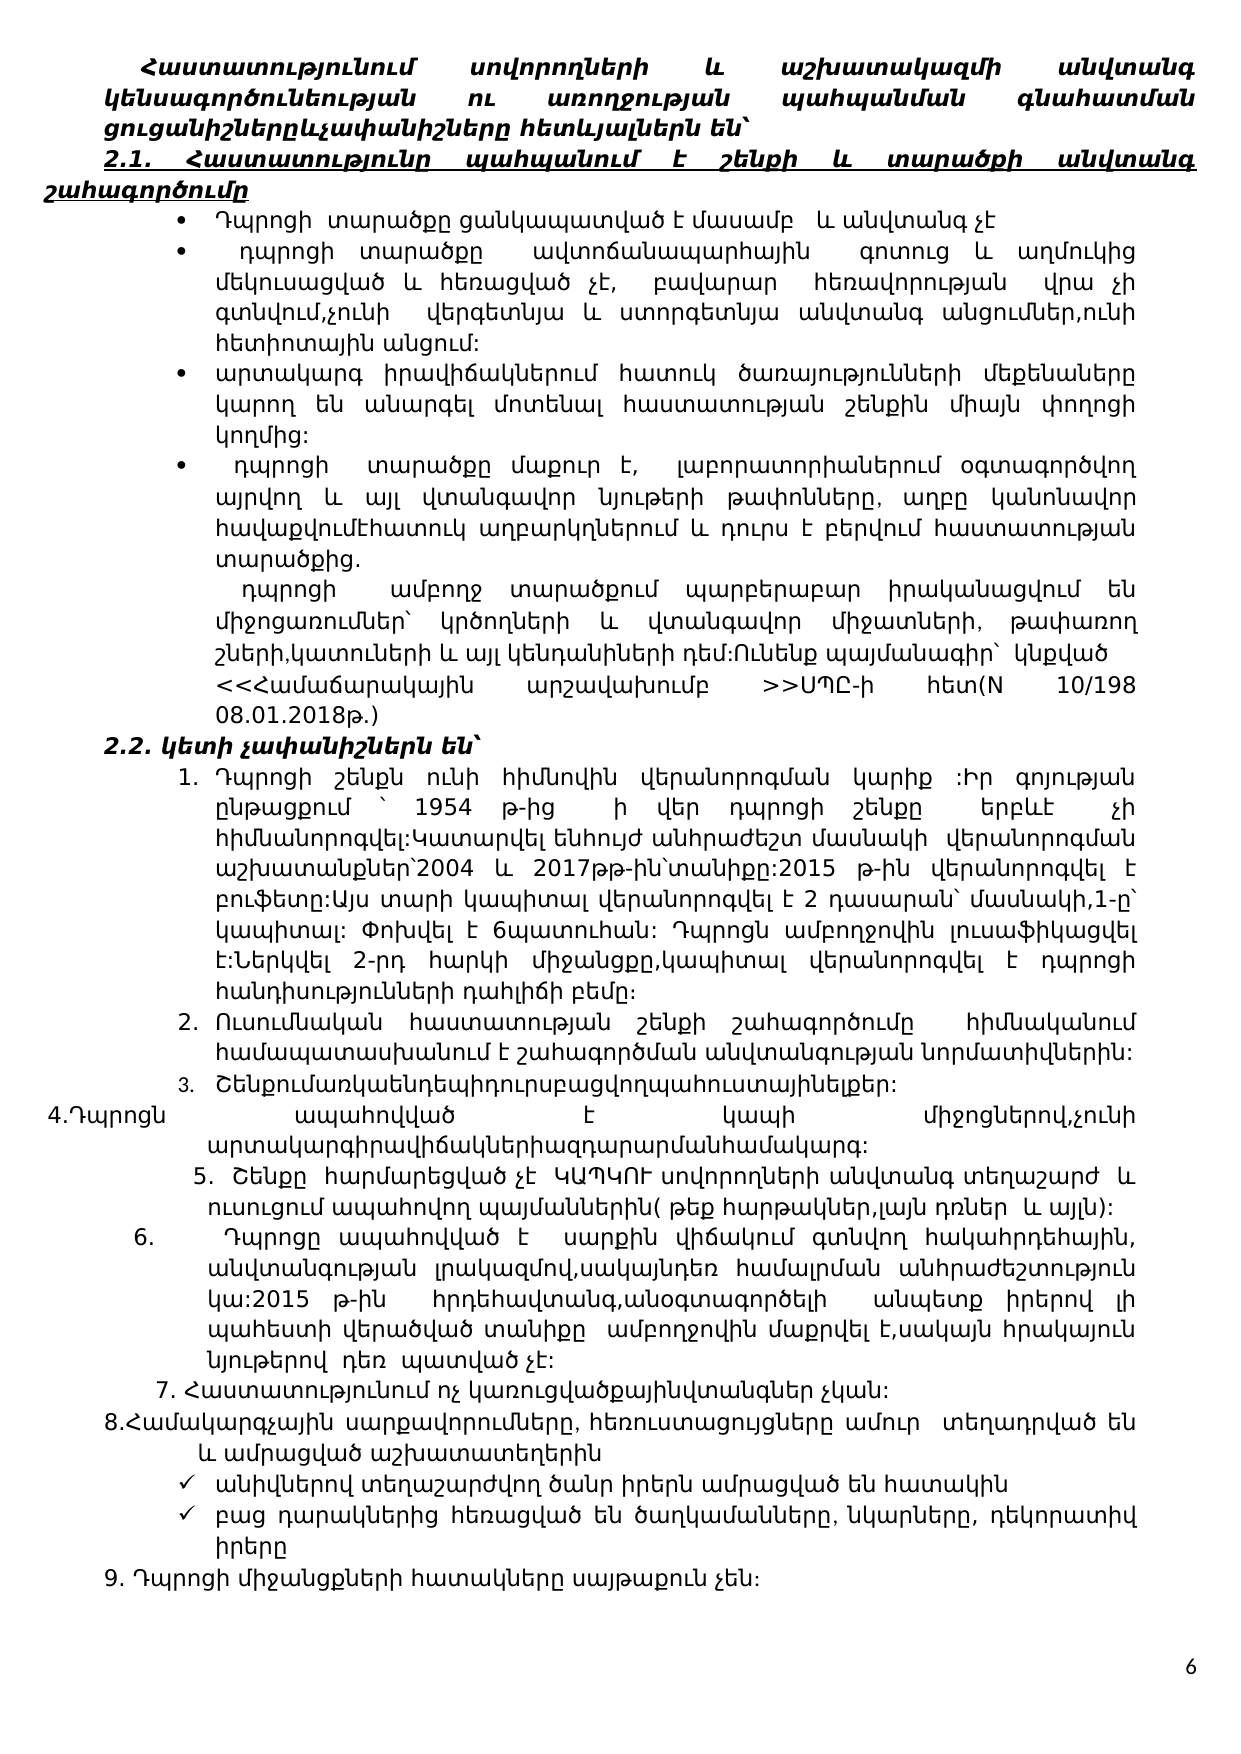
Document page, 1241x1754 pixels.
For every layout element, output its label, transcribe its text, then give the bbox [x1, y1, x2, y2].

text 7. Հաստատությունում ոչ կառուցվածքայինվտանգներ չկան: [133, 1378, 1137, 1404]
list բաց դարակներից հեռացված են ծաղկամանները, նկարները, դեկորատիվ իրերը [177, 1502, 1137, 1560]
text 2.1. Հաստատությունը պահպանում է շենքի և տարածքի անվտանգ շահագործումը [44, 146, 1197, 203]
list Դպրոցի շենքն ունի հիմնովին վերանորոգման կարիք :Իր գոյության ընթացքում ՝ 1954 թ-ից ի վեր դպրոցի շենքը երբևէ չի հիմնանորոգվել:Կատարվել ենհույժ անհրաժեշտ մասնակի վերանորոգման աշխատանքներ՝2004 և 2017թթ-ին՝տանիքը:2015 թ-ին վերանորոգվել է բուֆետը:Այս տարի կապիտալ վերանորոգվել է 2 դասարան՝ մասնակի,1-ը՝ կապիտալ: Փոխվել է 6պատուհան: Դպրոցն ամբողջովին լուսաֆիկացվել է:Ներկվել 2-րդ հարկի միջանցքը,կապիտալ վերանորոգվել է դպրոցի հանդիսությունների դահլիճի բեմը։ [177, 764, 1137, 1005]
list արտակարգ իրավիճակներում հատուկ ծառայությունների մեքենաները կարող են անարգել մոտենալ հաստատության շենքին միայն փողոցի կողմից: [177, 361, 1137, 448]
list Դպրոցի տարածքը ցանկապատված է մասամբ և անվտանգ չէ [177, 207, 1137, 234]
text 9. Դպրոցի միջանցքների հատակները սայթաքուն չեն: [103, 1564, 1137, 1592]
list Շենքումառկաենդեպիդուրսբացվողպահուստայինելքեր: [177, 1070, 1137, 1098]
list դպրոցի ամբողջ տարածքում պարբերաբար իրականացվում են միջոցառումներ՝ կրծողների և վտանգավոր միջատների, թափառող շների,կատուների և այլ կենդանիների դեմ:Ունենք պայմանագիր՝ կնքված [215, 577, 1137, 668]
text Հաստատությունում սովորողների և աշխատակազմի անվտանգ կենսագործունեության ու առողջության պահպանման գնահատման ցուցանիշներըևչափանիշները հետևյալներն են՝ [103, 54, 1197, 142]
text 4.Դպրոցն ապահովված է կապի միջոցներով,չունի արտակարգիրավիճակներիազդարարմանհամակարգ: [47, 1102, 1137, 1159]
list դպրոցի տարածքը ավտոճանապարհային գոտուց և աղմուկից մեկուսացված և հեռացված չէ, բավարար հեռավորության վրա չի գտնվում,չունի վերգետնյա և ստորգետնյա անվտանգ անցումներ,ունի հետիոտային անցում: [177, 238, 1137, 357]
list անիվներով տեղաշարժվող ծանր իրերն ամրացված են հատակին [177, 1471, 1137, 1498]
text 2.2. կետի չափանիշներն են՝ [103, 733, 1137, 760]
list դպրոցի տարածքը մաքուր է, լաբորատորիաներում օգտագործվող այրվող և այլ վտանգավոր նյութերի թափոնները, աղբը կանոնավոր հավաքվումէհատուկ աղբարկղներում և դուրս է բերվում հաստատության տարածքից. [177, 452, 1137, 573]
text 6. Դպրոցը ապահովված է սարքին վիճակում գտնվող հակահրդեհային, անվտանգության լրակազմով,սակայնդեռ համալրման անհրաժեշտություն կա:2015 թ-ին հրդեհավտանգ,անօգտագործելի անպետք իրերով լի պահեստի վերածված տանիքը ամբողջովին մաքրվել է,սակայն հրակայուն նյութերով դեռ պատված չէ: [133, 1224, 1137, 1374]
list <<Համաճարակային արշավախումբ >>ՍՊԸ-ի հետ(N 10/198 08.01.2018թ.) [215, 672, 1137, 729]
text 5. Շենքը հարմարեցված չէ ԿԱՊԿՈՒ սովորողների անվտանգ տեղաշարժ և ուսուցում ապահովող պայմաններին( թեք հարթակներ,լայն դռներ և այլն): [133, 1163, 1137, 1221]
list Ուսումնական հաստատության շենքի շահագործումը հիմնականում համապատասխանում է շահագործման անվտանգության նորմատիվներին: [177, 1009, 1137, 1066]
text 8.Համակարգչային սարքավորումները, հեռուստացույցները ամուր տեղադրված են և ամրացված աշխատատեղերին [103, 1408, 1137, 1467]
